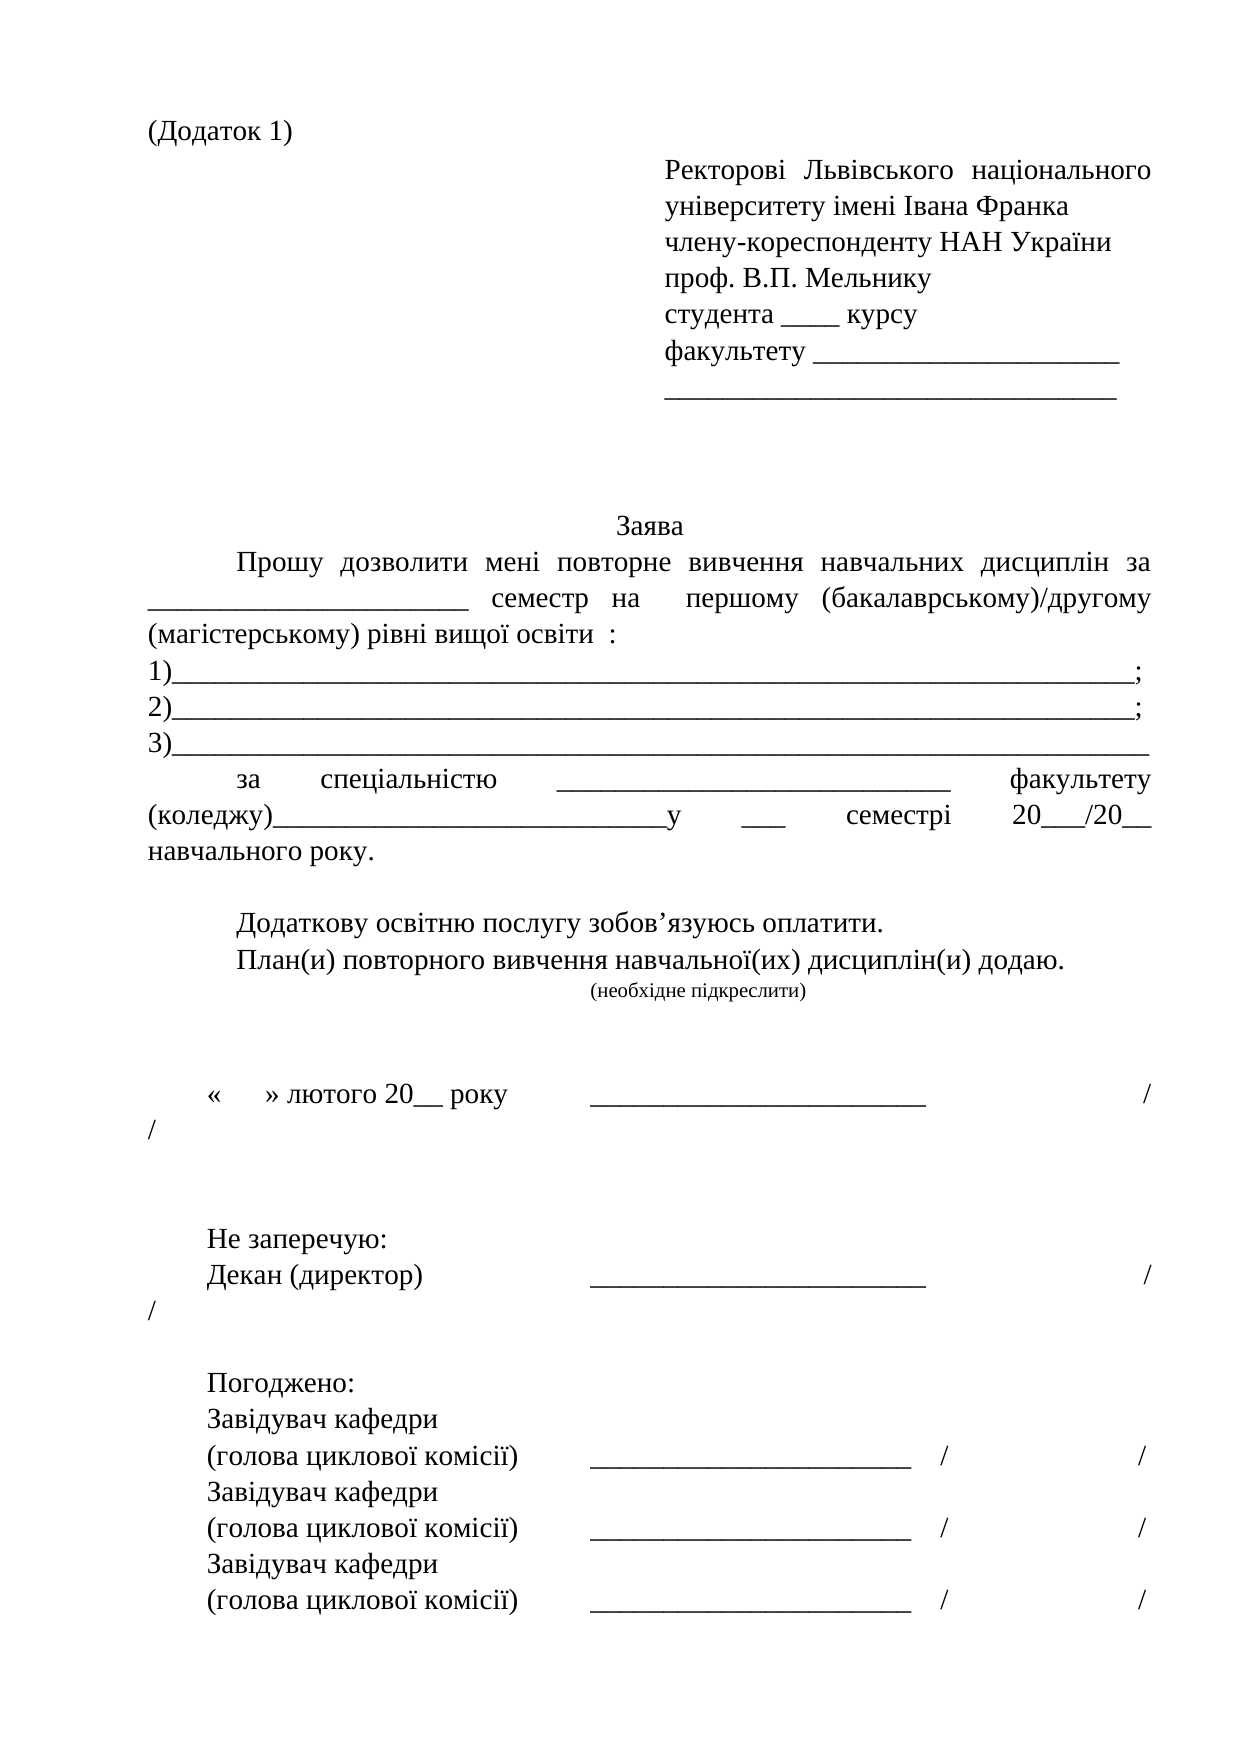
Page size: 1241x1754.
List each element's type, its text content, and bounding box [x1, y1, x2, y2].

text Прошу дозволити мені повторне вивчення навчальних дисциплін за ______________________ семестр на першому (бакалаврському)/другому (магістерському) рівні вищої освіти : [148, 544, 1152, 650]
text члену-кореспонденту НАН України [664, 224, 1152, 258]
text факультету _____________________ [664, 333, 1152, 366]
text Ректорові Львівського національного університету імені Івана Франка [664, 152, 1152, 222]
text Не заперечую: [148, 1221, 1152, 1254]
text Завідувач кафедри [148, 1546, 1152, 1579]
text проф. В.П. Мельнику [664, 261, 1152, 294]
text План(и) повторного вивчення навчальної(их) дисциплін(и) додаю. [148, 942, 1152, 975]
text _______________________________ [664, 369, 1152, 402]
text Завідувач кафедри [148, 1401, 1152, 1435]
text студента ____ курсу [664, 297, 1152, 330]
text (голова циклової комісії) ______________________ / / [148, 1510, 1152, 1543]
text за спеціальністю ___________________________ факультету (коледжу)___________________________у ___ семестрі 20___/20__ навчального року. [148, 761, 1152, 867]
text Погоджено: [148, 1365, 1152, 1399]
text 1)__________________________________________________________________; 2)__________________________________________________________________;3)___________________________________________________________________ [148, 653, 1152, 758]
subtitle (Додаток 1) [148, 113, 1152, 147]
text (необхідне підкреслити) [148, 978, 1152, 1002]
text (голова циклової комісії) ______________________ / / [148, 1438, 1152, 1471]
text « » лютого 20__ року _______________________ / / [148, 1076, 1152, 1146]
text Завідувач кафедри [148, 1474, 1152, 1507]
text (голова циклової комісії) ______________________ / / [148, 1582, 1152, 1616]
text Декан (директор) _______________________ / / [148, 1257, 1152, 1327]
text Заява [148, 508, 1152, 542]
text Додаткову освітню послугу зобов’язуюсь оплатити. [148, 906, 1152, 939]
